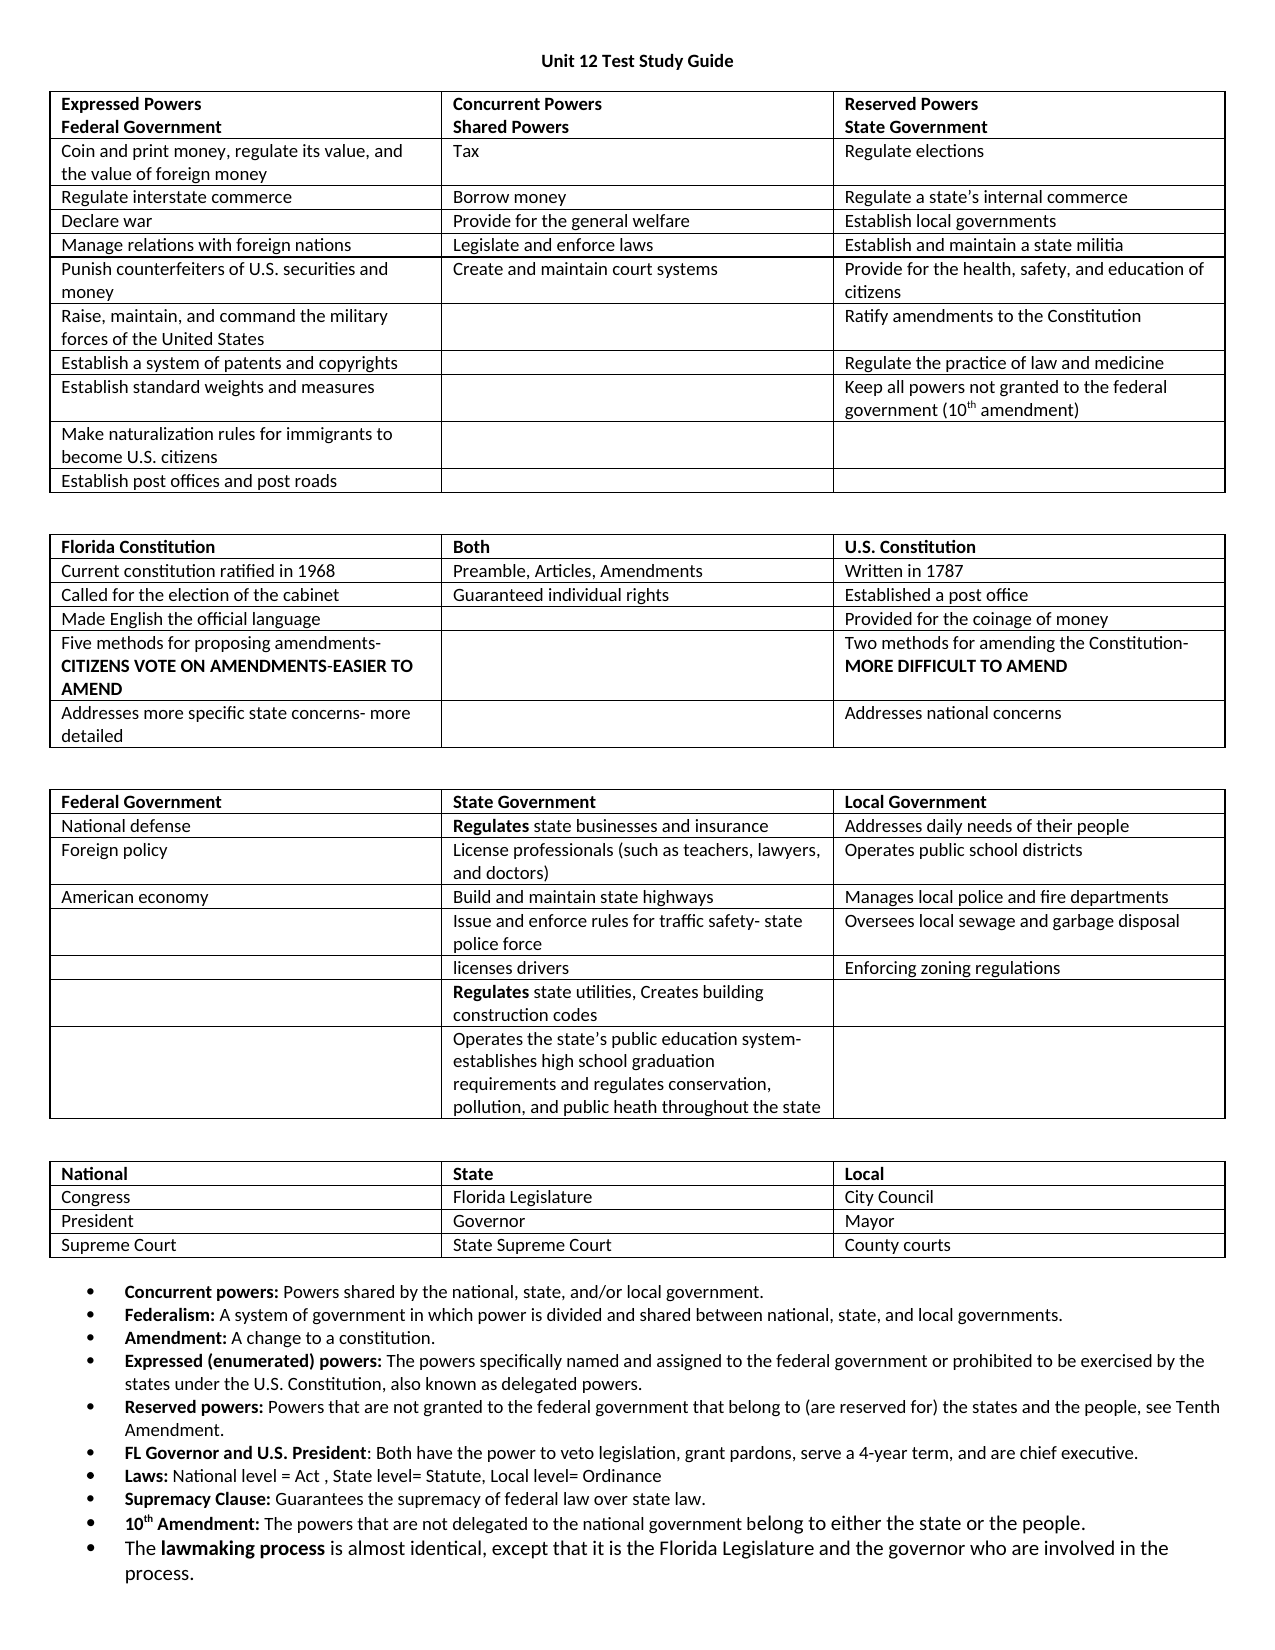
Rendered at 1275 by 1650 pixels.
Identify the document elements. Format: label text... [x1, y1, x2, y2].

table_cell Made English the official language [51, 607, 441, 630]
table_cell Current constitution ratified in 1968 [51, 559, 441, 582]
table_cell Addresses daily needs of their people [834, 814, 1224, 837]
table_cell Establish and maintain a state militia [834, 234, 1224, 256]
table_cell Provided for the coinage of money [834, 607, 1224, 630]
table_cell Provide for the health, safety, and education of citizens [834, 258, 1224, 303]
table_cell Regulate a state’s internal commerce [834, 186, 1224, 208]
table_cell License professionals (such as teachers, lawyers, and doctors) [442, 838, 833, 884]
table_cell Tax [442, 139, 833, 184]
list Concurrent powers: Powers shared by the national, state, and/or local government. [87, 1281, 1226, 1303]
table_cell [442, 375, 833, 421]
table_cell Punish counterfeiters of U.S. securities and money [51, 258, 441, 303]
table_cell [442, 631, 833, 700]
table_cell Establish standard weights and measures [51, 375, 441, 421]
table_cell Two methods for amending the Constitution- MORE DIFFICULT TO AMEND [834, 631, 1224, 700]
list Laws: National level = Act , State level= Statute, Local level= Ordinance [87, 1464, 1226, 1487]
table_cell County courts [834, 1234, 1224, 1257]
table_cell Legislate and enforce laws [442, 234, 833, 256]
table_cell Coin and print money, regulate its value, and the value of foreign money [51, 139, 441, 184]
list Expressed (enumerated) powers: The powers specifically named and assigned to the federal government or prohibited to be exercised by the states under the U.S. Constitution, also known as delegated powers. [87, 1349, 1226, 1395]
table_cell Establish a system of patents and copyrights [51, 351, 441, 374]
table_cell [834, 469, 1224, 492]
table_cell [51, 909, 441, 955]
table_header Federal Government [51, 790, 441, 813]
table_cell Provide for the general welfare [442, 210, 833, 232]
table_cell Congress [51, 1186, 441, 1209]
table_cell [442, 701, 833, 747]
table_cell Established a post office [834, 583, 1224, 606]
table_cell [834, 422, 1224, 468]
table_cell National defense [51, 814, 441, 837]
table_cell Addresses more specific state concerns- more detailed [51, 701, 441, 747]
table_header Local Government [834, 790, 1224, 813]
table_cell Guaranteed individual rights [442, 583, 833, 606]
table_cell Manage relations with foreign nations [51, 234, 441, 256]
table_header Florida Constitution [51, 535, 441, 558]
table_cell Called for the election of the cabinet [51, 583, 441, 606]
table_cell [442, 351, 833, 374]
table_cell Addresses national concerns [834, 701, 1224, 747]
table_header Reserved Powers State Government [834, 92, 1224, 138]
table_cell Five methods for proposing amendments- CITIZENS VOTE ON AMENDMENTS-EASIER TO AMEND [51, 631, 441, 700]
table_cell City Council [834, 1186, 1224, 1209]
list Reserved powers: Powers that are not granted to the federal government that belong to (are reserved for) the states and the people, see Tenth Amendment. [87, 1395, 1226, 1441]
table_cell Raise, maintain, and command the military forces of the United States [51, 304, 441, 350]
table_cell [442, 469, 833, 492]
table_cell Regulates state businesses and insurance [442, 814, 833, 837]
table_header U.S. Constitution [834, 535, 1224, 558]
list Amendment: A change to a constitution. [87, 1326, 1226, 1349]
table_cell Mayor [834, 1210, 1224, 1233]
table_cell [51, 956, 441, 979]
table_cell Keep all powers not granted to the federal government (10th amendment) [834, 375, 1224, 421]
table_header Local [834, 1162, 1224, 1185]
table_cell licenses drivers [442, 956, 833, 979]
table_header National [51, 1162, 441, 1185]
table_cell Create and maintain court systems [442, 258, 833, 303]
table_cell Manages local police and fire departments [834, 885, 1224, 908]
table_header State [442, 1162, 833, 1185]
table_cell Make naturalization rules for immigrants to become U.S. citizens [51, 422, 441, 468]
table_cell Florida Legislature [442, 1186, 833, 1209]
table_header State Government [442, 790, 833, 813]
table_cell [51, 1027, 441, 1118]
list The lawmaking process is almost identical, except that it is the Florida Legislature and the governor who are involved in the process. [87, 1535, 1226, 1586]
table_cell Ratify amendments to the Constitution [834, 304, 1224, 350]
table_cell State Supreme Court [442, 1234, 833, 1257]
table_cell Regulate the practice of law and medicine [834, 351, 1224, 374]
table_header Expressed Powers Federal Government [51, 92, 441, 138]
table_cell [834, 1027, 1224, 1118]
table_cell Written in 1787 [834, 559, 1224, 582]
table_header Concurrent Powers Shared Powers [442, 92, 833, 138]
table_cell Build and maintain state highways [442, 885, 833, 908]
list Federalism: A system of government in which power is divided and shared between national, state, and local governments. [87, 1303, 1226, 1326]
table_cell Governor [442, 1210, 833, 1233]
table_cell American economy [51, 885, 441, 908]
table_cell [442, 607, 833, 630]
table_cell Issue and enforce rules for traffic safety- state police force [442, 909, 833, 955]
table_cell [442, 422, 833, 468]
table_cell Declare war [51, 210, 441, 232]
list 10th Amendment: The powers that are not delegated to the national government belong to either the state or the people. [87, 1510, 1226, 1535]
table_cell Preamble, Articles, Amendments [442, 559, 833, 582]
table_cell Regulate interstate commerce [51, 186, 441, 208]
table_cell Operates public school districts [834, 838, 1224, 884]
table_cell Operates the state’s public education system- establishes high school graduation requirements and regulates conservation, pollution, and public heath throughout the state [442, 1027, 833, 1118]
table_cell Establish local governments [834, 210, 1224, 232]
table_header Both [442, 535, 833, 558]
list FL Governor and U.S. President: Both have the power to veto legislation, grant pardons, serve a 4-year term, and are chief executive. [87, 1441, 1226, 1464]
table_cell Borrow money [442, 186, 833, 208]
table_cell Foreign policy [51, 838, 441, 884]
table_cell Supreme Court [51, 1234, 441, 1257]
table_cell President [51, 1210, 441, 1233]
table_cell Regulate elections [834, 139, 1224, 184]
list Supremacy Clause: Guarantees the supremacy of federal law over state law. [87, 1487, 1226, 1510]
table_cell Oversees local sewage and garbage disposal [834, 909, 1224, 955]
table_cell [51, 980, 441, 1026]
text Unit 12 Test Study Guide [49, 49, 1226, 72]
table_cell Establish post offices and post roads [51, 469, 441, 492]
table_cell [834, 980, 1224, 1026]
table_cell [442, 304, 833, 350]
table_cell Regulates state utilities, Creates building construction codes [442, 980, 833, 1026]
table_cell Enforcing zoning regulations [834, 956, 1224, 979]
